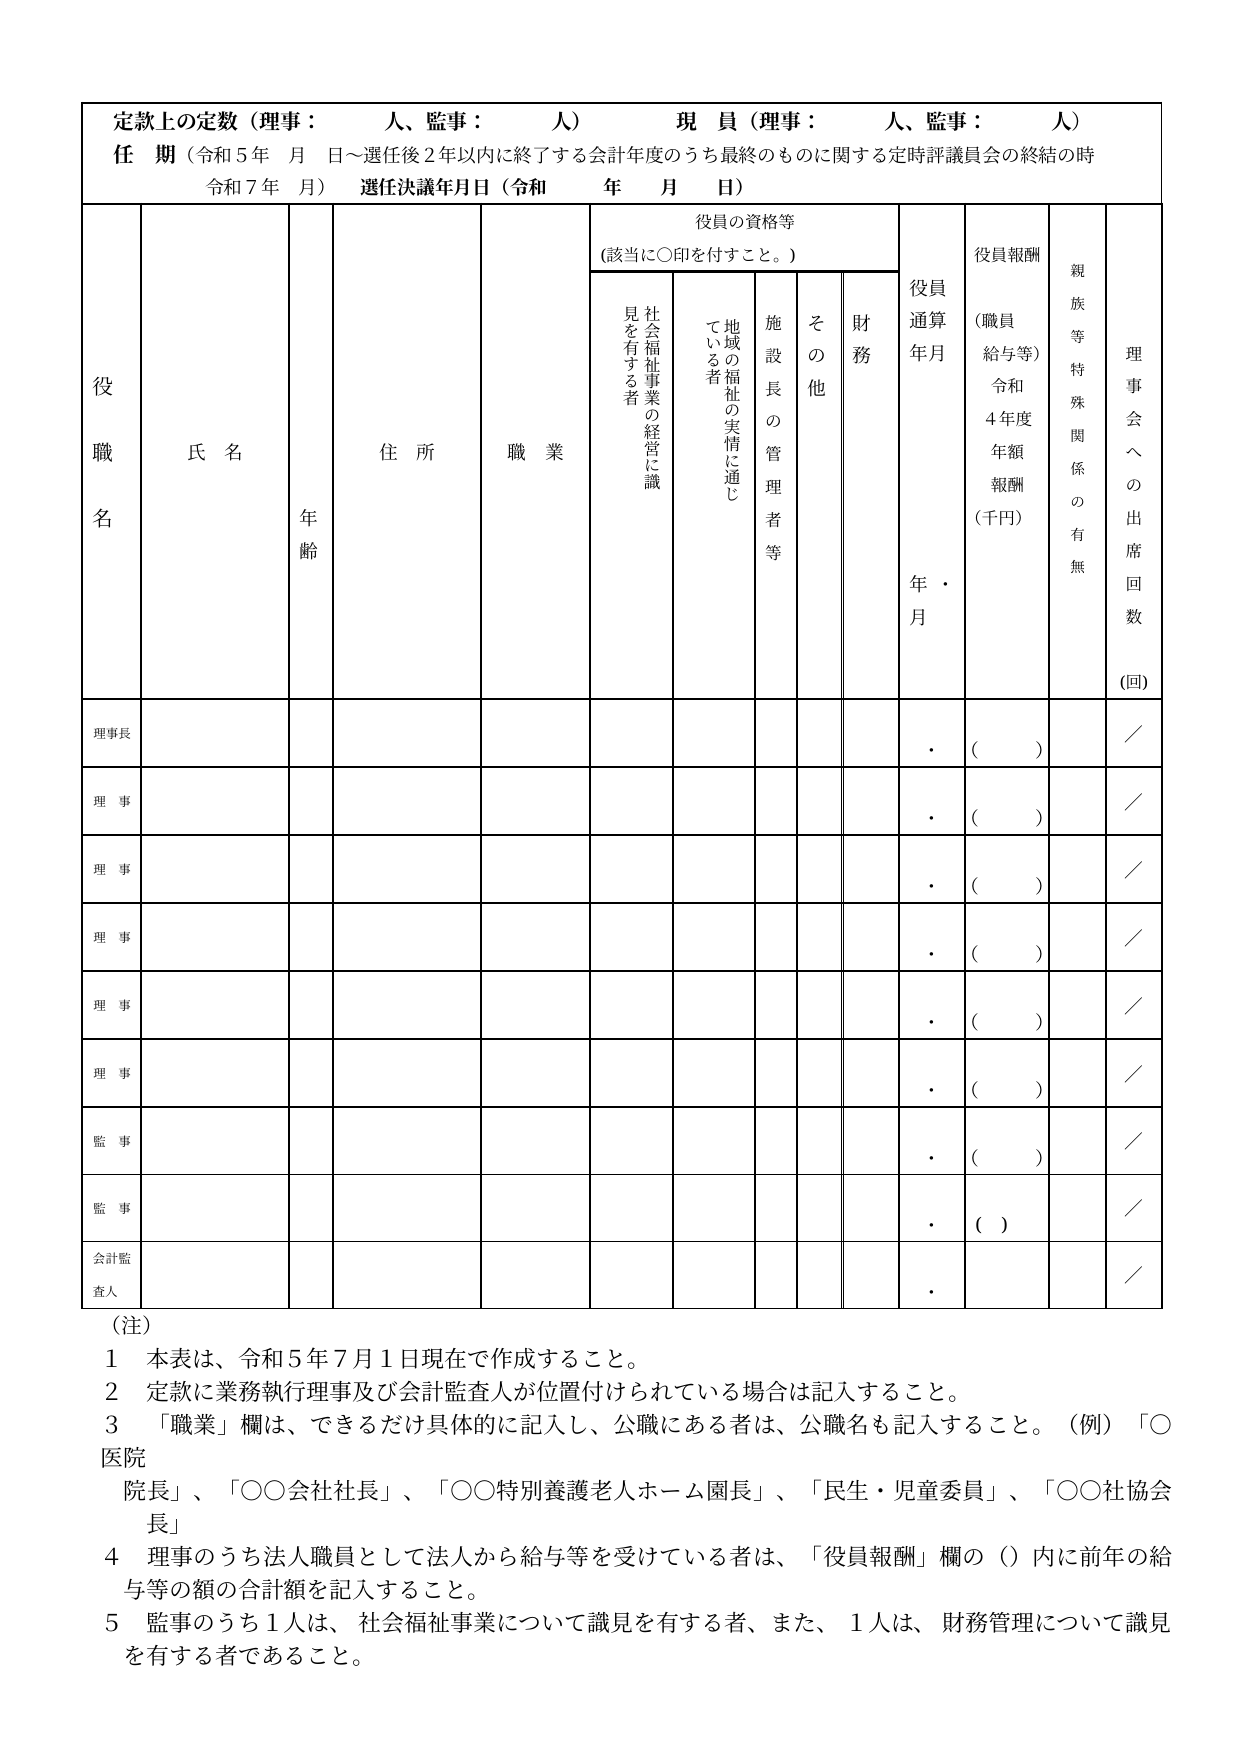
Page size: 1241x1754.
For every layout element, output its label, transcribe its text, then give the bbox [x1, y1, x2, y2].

table_cell [756, 836, 796, 902]
table_cell [756, 700, 796, 766]
table_cell [142, 972, 288, 1038]
table_cell [756, 1242, 796, 1307]
table_cell 役員の資格等 (該当に○印を付すこと。) [591, 205, 898, 270]
table_cell 役員通算 年月 年・月 [900, 205, 964, 698]
table_cell [482, 1108, 589, 1174]
table_cell [674, 1242, 754, 1307]
table_cell [798, 904, 841, 970]
table_cell [334, 972, 480, 1038]
table_cell ・ [900, 904, 964, 970]
table_cell [798, 1108, 841, 1174]
table_cell [844, 700, 898, 766]
table_cell [290, 1242, 332, 1307]
table_cell [674, 1108, 754, 1174]
table_cell 理 事 [83, 904, 140, 970]
table_cell [1050, 904, 1105, 970]
table_cell [844, 972, 898, 1038]
table_cell ／ [1107, 1242, 1161, 1307]
table_cell [290, 1040, 332, 1106]
table_cell [756, 1175, 796, 1241]
table_cell （ ） [966, 1040, 1048, 1106]
table_cell [798, 768, 841, 834]
table_cell [591, 1108, 672, 1174]
table_cell [482, 700, 589, 766]
table_cell [482, 1040, 589, 1106]
table_cell 理 事 [83, 972, 140, 1038]
table_cell 理 事 [83, 768, 140, 834]
table_cell [591, 836, 672, 902]
table_cell [142, 1108, 288, 1174]
table_cell [1050, 768, 1105, 834]
table_cell ( ) [966, 1175, 1048, 1241]
table_cell [1050, 1242, 1105, 1307]
table_cell [290, 1108, 332, 1174]
table_cell [591, 700, 672, 766]
text ４ 理事のうち法人職員として法人から給与等を受けている者は、「役員報酬」欄の（）内に前年の給与等の額の合計額を記入すること。 [100, 1539, 1175, 1605]
table_cell 理 事 [83, 836, 140, 902]
table_cell [798, 972, 841, 1038]
table_cell [591, 904, 672, 970]
table_cell [290, 700, 332, 766]
table_cell [334, 836, 480, 902]
table_cell [142, 768, 288, 834]
table_cell [334, 1175, 480, 1241]
table_cell ・ [900, 1040, 964, 1106]
table_cell [798, 700, 841, 766]
table_cell [1050, 1175, 1105, 1241]
table_cell [142, 1175, 288, 1241]
table_cell 職 業 [482, 205, 589, 698]
table_cell （ ） [966, 972, 1048, 1038]
table_cell [674, 1175, 754, 1241]
table_cell [756, 904, 796, 970]
table_cell [290, 836, 332, 902]
table_cell [844, 1040, 898, 1106]
table_cell 理 事 会 へ の 出 席 回 数 (回) [1107, 205, 1161, 698]
table_cell （ ） [966, 768, 1048, 834]
table_cell [1050, 836, 1105, 902]
table_cell [674, 700, 754, 766]
table_cell [756, 768, 796, 834]
table_cell 監 事 [83, 1108, 140, 1174]
table_cell [591, 1242, 672, 1307]
table_cell ／ [1107, 836, 1161, 902]
table_cell [142, 904, 288, 970]
table_cell [482, 836, 589, 902]
table_cell [334, 1242, 480, 1307]
table_cell （ ） [966, 700, 1048, 766]
table_cell 施 設 長 の管理者等 [756, 273, 796, 698]
table_cell ・ [900, 972, 964, 1038]
table_cell [591, 273, 672, 698]
table_cell ／ [1107, 768, 1161, 834]
table_cell [591, 972, 672, 1038]
table_cell 親 族 等 特 殊 関 係 の 有 無 [1050, 205, 1105, 698]
table_cell ・ [900, 700, 964, 766]
table_cell [756, 972, 796, 1038]
table_cell [142, 836, 288, 902]
table_cell [844, 1108, 898, 1174]
table_cell [290, 904, 332, 970]
table_cell ・ [900, 836, 964, 902]
table_cell [1050, 1108, 1105, 1174]
table_cell ／ [1107, 972, 1161, 1038]
table_cell 会計監査人 [83, 1242, 140, 1307]
table_cell [591, 768, 672, 834]
table_cell ／ [1107, 904, 1161, 970]
table_cell ・ [900, 1108, 964, 1174]
table_cell （ ） [966, 836, 1048, 902]
table_cell [290, 972, 332, 1038]
table_cell ／ [1107, 1108, 1161, 1174]
table_cell [591, 1040, 672, 1106]
table_cell （ ） [966, 1108, 1048, 1174]
table_cell その 他 [798, 273, 841, 698]
table_cell [334, 1040, 480, 1106]
table_cell [844, 904, 898, 970]
table_cell [142, 1242, 288, 1307]
table_cell [844, 1242, 898, 1307]
text ２ 定款に業務執行理事及び会計監査人が位置付けられている場合は記入すること。 [100, 1374, 1175, 1407]
text ５ 監事のうち１人は、 社会福祉事業について識見を有する者、また、 １人は、 財務管理について識見を有する者であること。 [100, 1605, 1175, 1671]
table_cell [482, 1242, 589, 1307]
table_header 定款上の定数（理事： 人、監事： 人） 現 員（理事： 人、監事： 人） 任 期（令和５年 月 日～選任後２年以内に終了する会計年度のうち最終のものに関する定時評議員会の終結の時 令和７年 月） 選任決議年月日（令和 年 月 日） [83, 104, 1161, 202]
table_cell [482, 904, 589, 970]
table_cell [844, 836, 898, 902]
table_cell [482, 768, 589, 834]
table_cell （ ） [966, 904, 1048, 970]
table_cell [142, 1040, 288, 1106]
table_cell [290, 768, 332, 834]
table_cell [844, 1175, 898, 1241]
table_cell [674, 273, 754, 698]
table_cell ・ [900, 1175, 964, 1241]
table_cell [482, 972, 589, 1038]
table_cell [798, 836, 841, 902]
table_cell 理 事 [83, 1040, 140, 1106]
table_cell [674, 768, 754, 834]
table_cell [334, 768, 480, 834]
table_cell [756, 1108, 796, 1174]
table_cell ／ [1107, 1040, 1161, 1106]
table_cell [798, 1175, 841, 1241]
table_cell 理事長 [83, 700, 140, 766]
table_cell ・ [900, 768, 964, 834]
table_cell [674, 836, 754, 902]
table_cell 氏 名 [142, 205, 288, 698]
table_cell [674, 1040, 754, 1106]
table_cell [334, 904, 480, 970]
table_cell [798, 1242, 841, 1307]
text ３ 「職業」欄は、できるだけ具体的に記入し、公職にある者は、公職名も記入すること。（例）「○医院 [100, 1407, 1175, 1473]
table_cell [142, 700, 288, 766]
table_cell [1050, 700, 1105, 766]
table_cell ・ [900, 1242, 964, 1307]
table_cell [966, 1242, 1048, 1307]
table_cell [674, 972, 754, 1038]
table_cell 年齢 [290, 205, 332, 698]
table_cell [1050, 1040, 1105, 1106]
table_cell [290, 1175, 332, 1241]
text １ 本表は、令和５年７月１日現在で作成すること。 [100, 1341, 1175, 1374]
table_cell [334, 700, 480, 766]
text 院長」、「○○会社社長」、「○○特別養護老人ホーム園長」、「民生・児童委員」、「○○社協会長」 [100, 1473, 1175, 1539]
table_cell [674, 904, 754, 970]
table_cell [756, 1040, 796, 1106]
table_cell [334, 1108, 480, 1174]
table_cell 財 務 [844, 273, 898, 698]
table_cell ／ [1107, 1175, 1161, 1241]
table_cell [844, 768, 898, 834]
table_cell [1050, 972, 1105, 1038]
table_cell 役 職 名 [83, 205, 140, 698]
table_cell [591, 1175, 672, 1241]
table_cell 役員報酬 （職員 給与等） 令和 ４年度 年額 報酬 （千円） [966, 205, 1048, 698]
table_cell 監 事 [83, 1175, 140, 1241]
text （注） [100, 1308, 1175, 1341]
table_cell [798, 1040, 841, 1106]
table_cell [482, 1175, 589, 1241]
table_cell 住 所 [334, 205, 480, 698]
table_cell ／ [1107, 700, 1161, 766]
